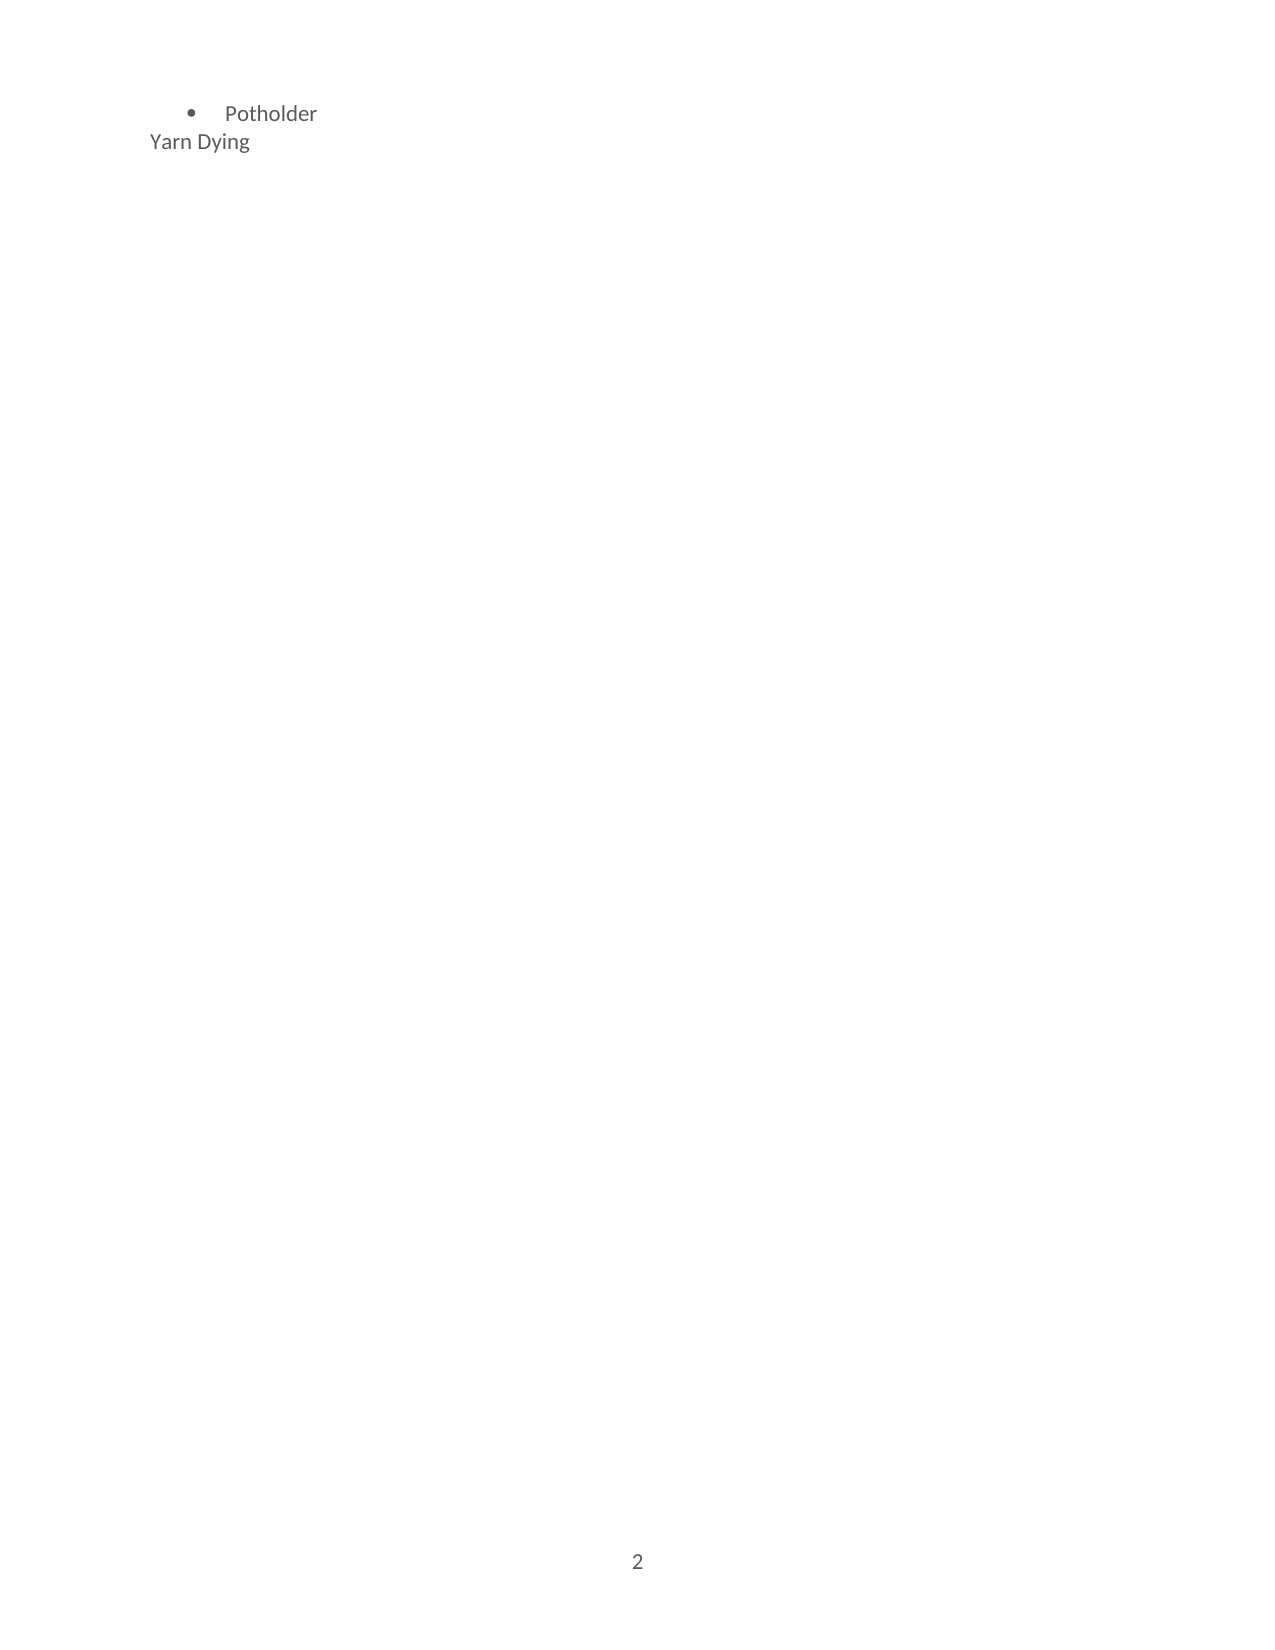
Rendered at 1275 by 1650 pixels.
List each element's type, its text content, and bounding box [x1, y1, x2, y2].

text Yarn Dying [150, 127, 1125, 155]
list Potholder [187, 99, 1125, 127]
